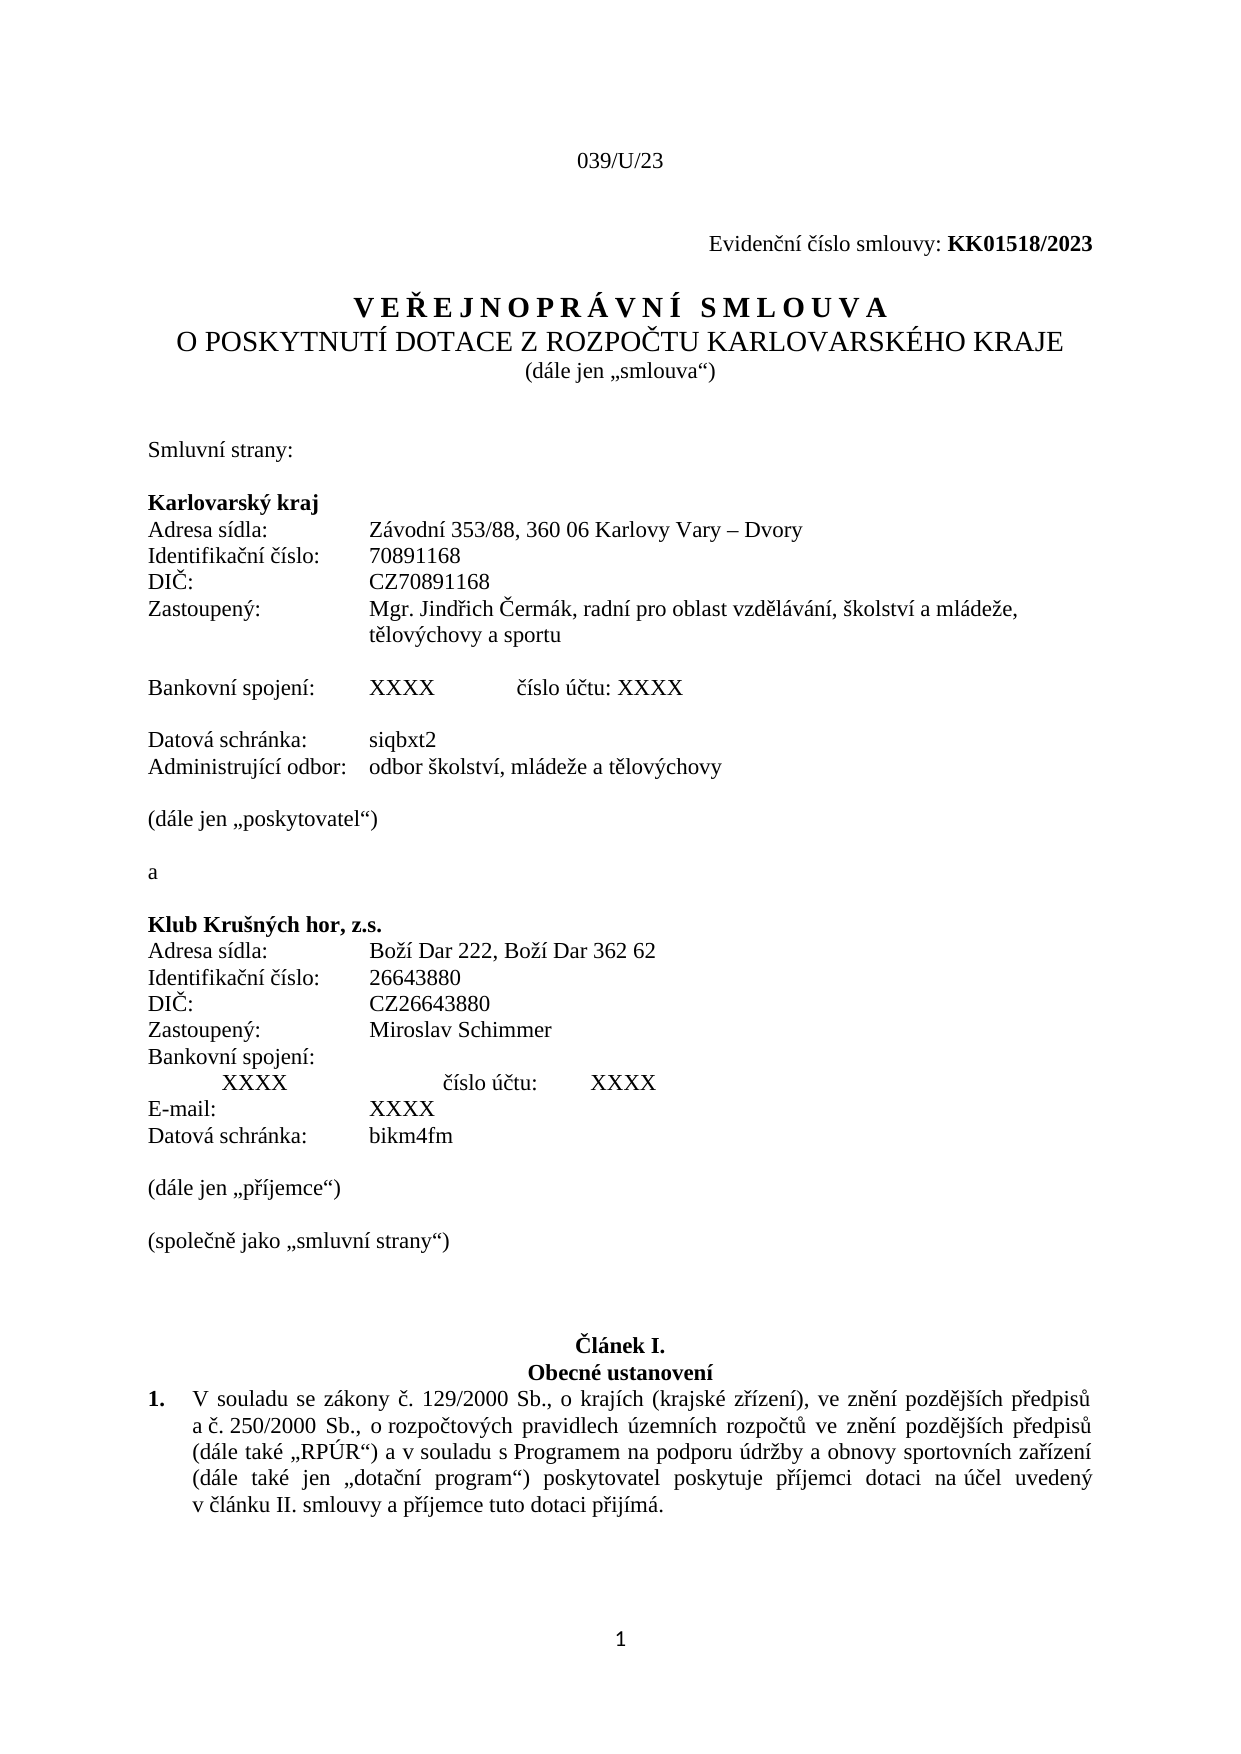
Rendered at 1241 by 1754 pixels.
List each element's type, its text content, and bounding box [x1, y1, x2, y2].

text XXXX číslo účtu: XXXX [148, 1069, 1093, 1095]
text (dále jen „poskytovatel“) [148, 806, 1093, 832]
text Klub Krušných hor, z.s. [148, 911, 1098, 937]
subtitle 039/U/23 [148, 148, 1093, 174]
text Karlovarský kraj [148, 489, 1093, 516]
text DIČ: CZ70891168 [148, 568, 1093, 595]
text Administrující odbor: odbor školství, mládeže a tělovýchovy [148, 753, 1093, 779]
text Datová schránka: bikm4fm [148, 1122, 1093, 1148]
text (společně jako „smluvní strany“) [148, 1227, 1093, 1253]
text DIČ: CZ26643880 [148, 990, 1098, 1016]
text Identifikační číslo: 26643880 [148, 964, 1098, 990]
text o poskytnutí dotace z rozpočtu Karlovarského kraje [148, 324, 1093, 357]
text Adresa sídla: Boží Dar 222, Boží Dar 362 62 [148, 937, 1098, 964]
text (dále jen „příjemce“) [148, 1174, 1093, 1201]
list V souladu se zákony č. 129/2000 Sb., o krajích (krajské zřízení), ve znění pozdějších předpisů a č. 250/2000 Sb., o rozpočtových pravidlech územních rozpočtů ve znění pozdějších předpisů (dále také „RPÚR“) a v souladu s Programem na podporu údržby a obnovy sportovních zařízení (dále také jen „dotační program“) poskytovatel poskytuje příjemci dotaci na účel uvedený v článku II. smlouvy a příjemce tuto dotaci přijímá. [148, 1385, 1093, 1517]
text Adresa sídla: Závodní 353/88, 360 06 Karlovy Vary – Dvory [148, 516, 1093, 542]
text Bankovní spojení: [148, 1043, 1098, 1069]
text Obecné ustanovení [148, 1359, 1093, 1385]
text Článek I. [148, 1333, 1093, 1359]
text Datová schránka: siqbxt2 [148, 726, 1093, 753]
text Zastoupený: Miroslav Schimmer [148, 1016, 1098, 1043]
text Smluvní strany: [148, 437, 1093, 463]
text Bankovní spojení: XXXX číslo účtu: XXXX [148, 674, 1093, 700]
text Veřejnoprávní smlouva [148, 290, 1093, 324]
text Identifikační číslo: 70891168 [148, 542, 1093, 568]
text Zastoupený: Mgr. Jindřich Čermák, radní pro oblast vzdělávání, školství a mládeže, tělovýchovy a sportu [148, 595, 1093, 647]
text Evidenční číslo smlouvy: KK01518/2023 [148, 231, 1093, 257]
text (dále jen „smlouva“) [148, 357, 1093, 384]
text E-mail: XXXX [148, 1095, 1093, 1122]
text a [148, 858, 1093, 884]
